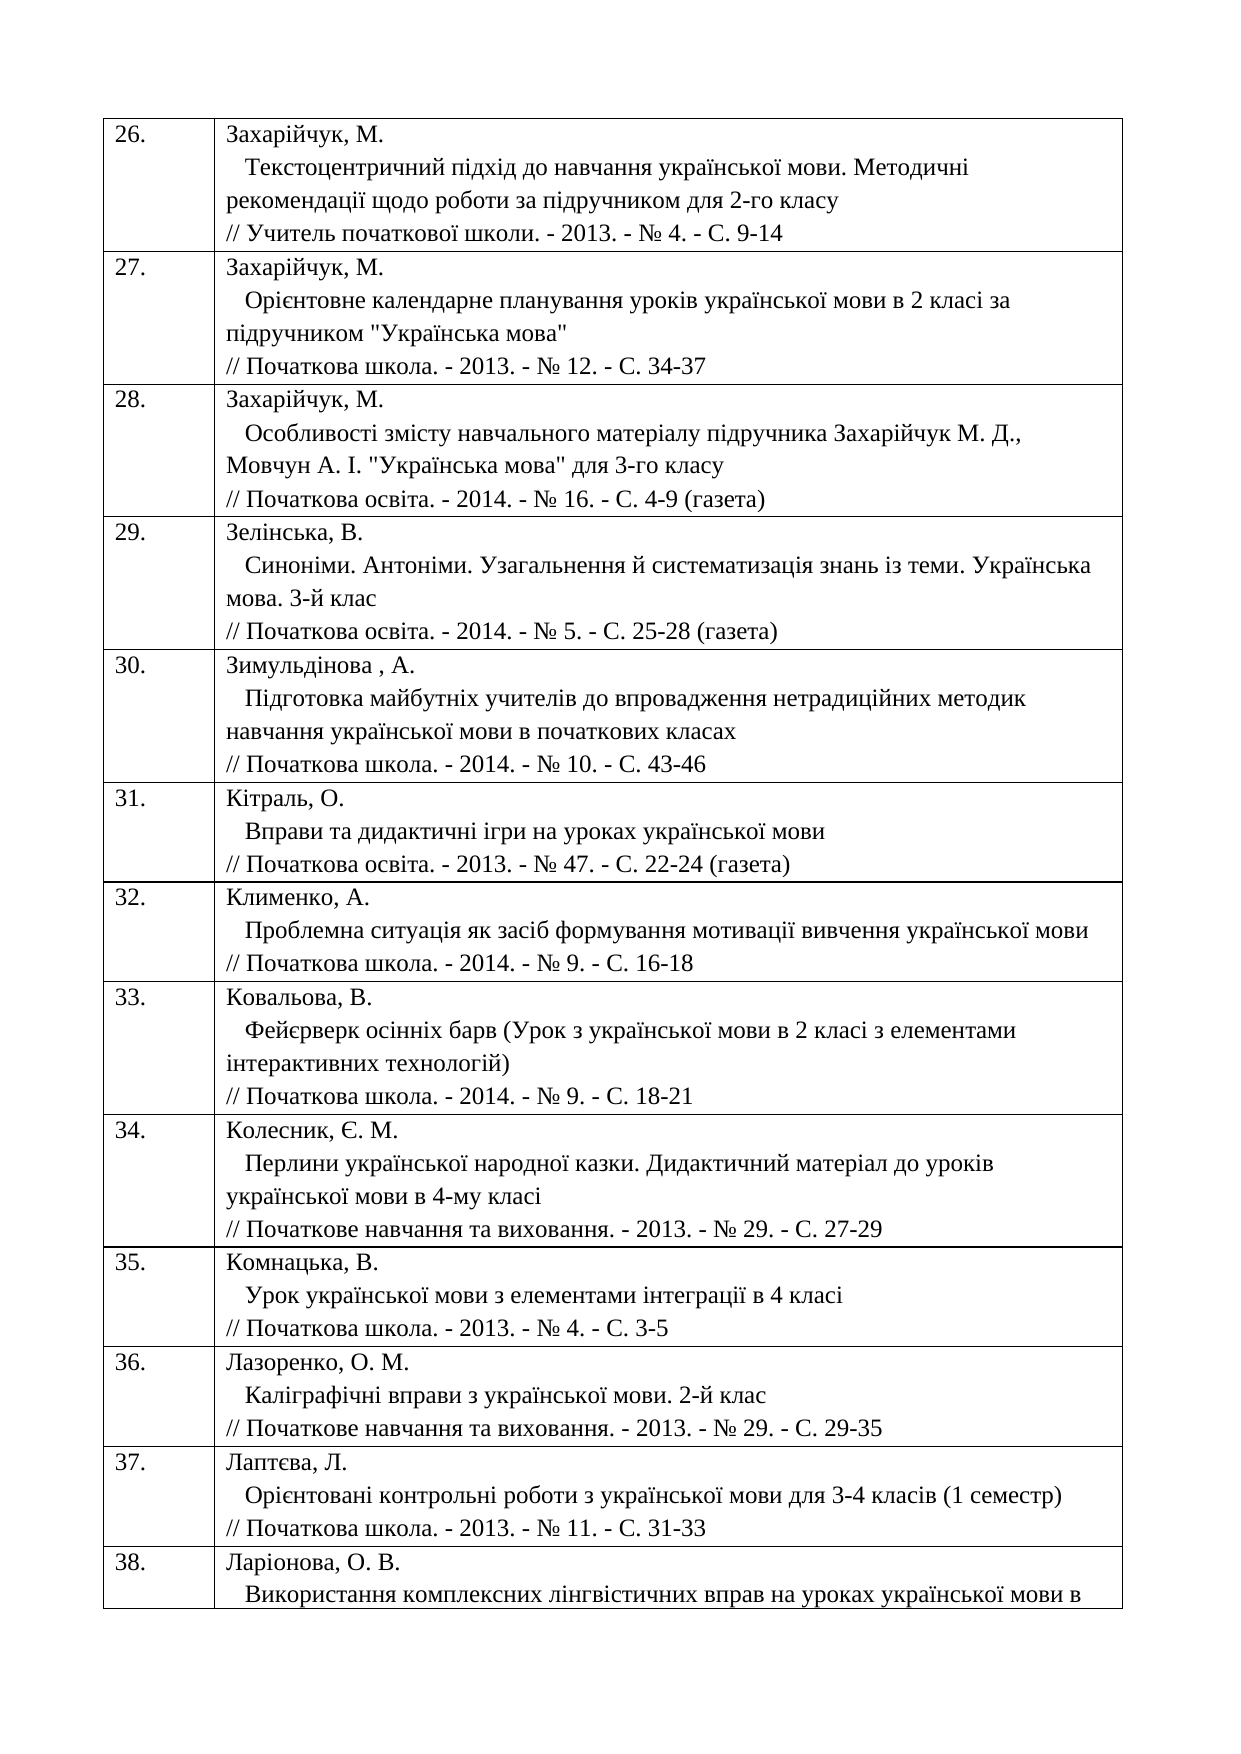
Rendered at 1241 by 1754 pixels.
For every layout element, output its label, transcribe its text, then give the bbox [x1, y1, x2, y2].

table_cell [104, 385, 214, 516]
table_cell [104, 1447, 214, 1546]
table_cell Клименко, А. Проблемна ситуація як засіб формування мотивації вивчення української мови // Початкова школа. - 2014. - № 9. - С. 16-18 [215, 883, 1122, 981]
table_cell Кітраль, О. Вправи та дидактичні ігри на уроках української мови // Початкова освіта. - 2013. - № 47. - С. 22-24 (газета) [215, 783, 1122, 881]
table_cell [104, 252, 214, 383]
table_cell Зимульдінова , А. Підготовка майбутніх учителів до впровадження нетрадиційних методик навчання української мови в початкових класах // Початкова школа. - 2014. - № 10. - С. 43-46 [215, 650, 1122, 782]
table_cell [104, 517, 214, 649]
table_cell [104, 1547, 214, 1608]
table_cell Захарійчук, М. Особливості змісту навчального матеріалу підручника Захарійчук М. Д., Мовчун А. І. "Українська мова" для 3-го класу // Початкова освіта. - 2014. - № 16. - С. 4-9 (газета) [215, 385, 1122, 516]
table_cell [104, 1347, 214, 1446]
table_cell Ковальова, В. Фейєрверк осінніх барв (Урок з української мови в 2 класі з елементами інтерактивних технологій) // Початкова школа. - 2014. - № 9. - С. 18-21 [215, 982, 1122, 1114]
table_cell Лазоренко, О. М. Каліграфічні вправи з української мови. 2-й клас // Початкове навчання та виховання. - 2013. - № 29. - С. 29-35 [215, 1347, 1122, 1446]
table_cell [104, 783, 214, 881]
table_cell Комнацька, В. Урок української мови з елементами інтеграції в 4 класі // Початкова школа. - 2013. - № 4. - С. 3-5 [215, 1248, 1122, 1346]
table_cell Колесник, Є. М. Перлини української народної казки. Дидактичний матеріал до уроків української мови в 4-му класі // Початкове навчання та виховання. - 2013. - № 29. - С. 27-29 [215, 1115, 1122, 1246]
table_cell [104, 883, 214, 981]
table_cell Лаптєва, Л. Орієнтовані контрольні роботи з української мови для 3-4 класів (1 семестр) // Початкова школа. - 2013. - № 11. - С. 31-33 [215, 1447, 1122, 1546]
table_cell [104, 1115, 214, 1246]
table_cell [104, 119, 214, 251]
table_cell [215, 1547, 1122, 1608]
table_cell Захарійчук, М. Орієнтовне календарне планування уроків української мови в 2 класі за підручником "Українська мова" // Початкова школа. - 2013. - № 12. - С. 34-37 [215, 252, 1122, 383]
table_cell [104, 1248, 214, 1346]
table_cell Захарійчук, М. Текстоцентричний підхід до навчання української мови. Методичні рекомендації щодо роботи за підручником для 2-го класу // Учитель початкової школи. - 2013. - № 4. - С. 9-14 [215, 119, 1122, 251]
table_cell [104, 650, 214, 782]
table_cell [104, 982, 214, 1114]
table_cell Зелінська, В. Синоніми. Антоніми. Узагальнення й систематизація знань із теми. Українська мова. 3-й клас // Початкова освіта. - 2014. - № 5. - С. 25-28 (газета) [215, 517, 1122, 649]
